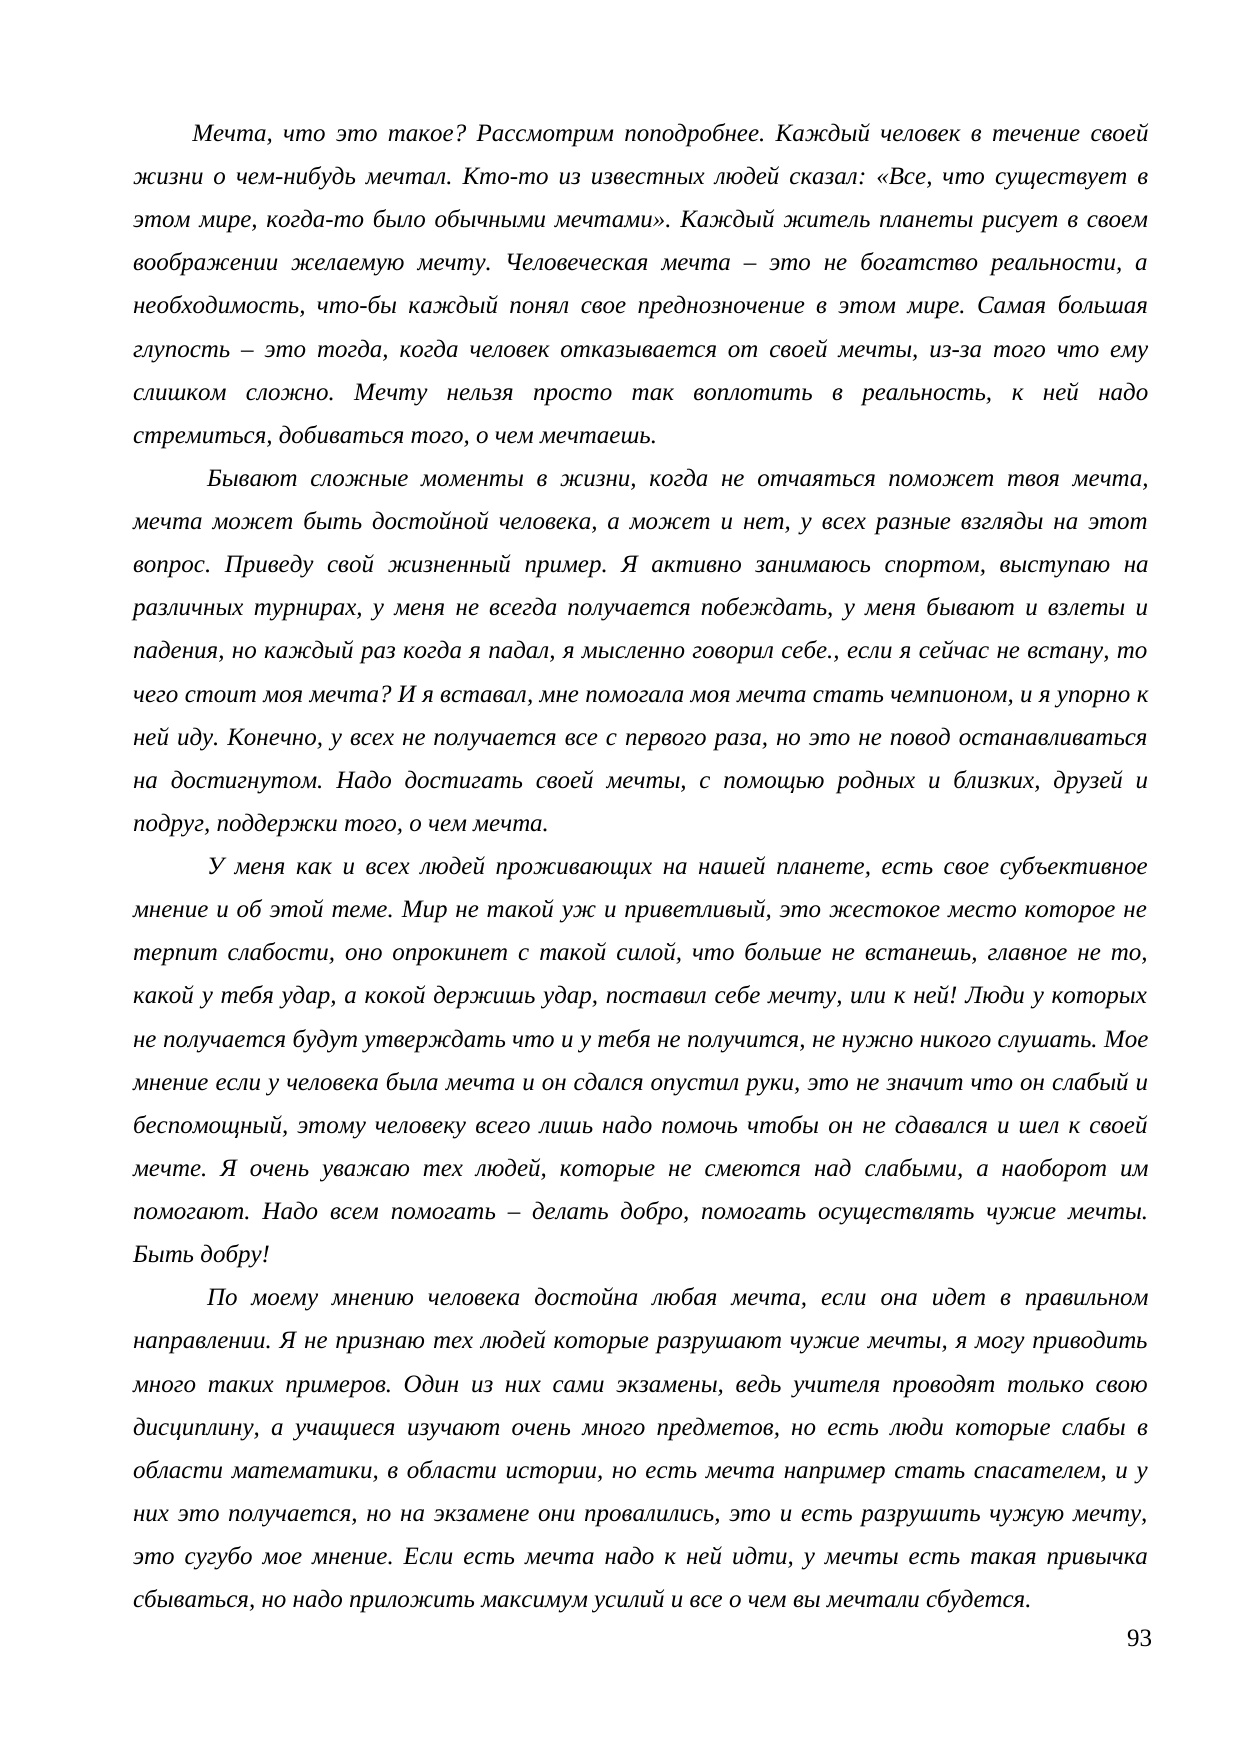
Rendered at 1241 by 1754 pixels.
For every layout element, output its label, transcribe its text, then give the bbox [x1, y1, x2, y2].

text Бывают сложные моменты в жизни, когда не отчаяться поможет твоя мечта, мечта может быть достойной человека, а может и нет, у всех разные взгляды на этот вопрос. Приведу свой жизненный пример. Я активно занимаюсь спортом, выступаю на различных турнирах, у меня не всегда получается побеждать, у меня бывают и взлеты и падения, но каждый раз когда я падал, я мысленно говорил себе., если я сейчас не встану, то чего стоит моя мечта? И я вставал, мне помогала моя мечта стать чемпионом, и я упорно к ней иду. Конечно, у всех не получается все с первого раза, но это не повод останавливаться на достигнутом. Надо достигать своей мечты, с помощью родных и близких, друзей и подруг, поддержки того, о чем мечта. [133, 463, 1152, 837]
text По моему мнению человека достойна любая мечта, если она идет в правильном направлении. Я не признаю тех людей которые разрушают чужие мечты, я могу приводить много таких примеров. Один из них сами экзамены, ведь учителя проводят только свою дисциплину, а учащиеся изучают очень много предметов, но есть люди которые слабы в области математики, в области истории, но есть мечта например стать спасателем, и у них это получается, но на экзамене они провалились, это и есть разрушить чужую мечту, это сугубо мое мнение. Если есть мечта надо к ней идти, у мечты есть такая привычка сбываться, но надо приложить максимум усилий и все о чем вы мечтали сбудется. [133, 1282, 1152, 1613]
text Мечта, что это такое? Рассмотрим поподробнее. Каждый человек в течение своей жизни о чем-нибудь мечтал. Кто-то из известных людей сказал: «Все, что существует в этом мире, когда-то было обычными мечтами». Каждый житель планеты рисует в своем воображении желаемую мечту. Человеческая мечта – это не богатство реальности, а необходимость, что-бы каждый понял свое преднозночение в этом мире. Самая большая глупость – это тогда, когда человек отказывается от своей мечты, из-за того что ему слишком сложно. Мечту нельзя просто так воплотить в реальность, к ней надо стремиться, добиваться того, о чем мечтаешь. [133, 118, 1152, 449]
text У меня как и всех людей проживающих на нашей планете, есть свое субъективное мнение и об этой теме. Мир не такой уж и приветливый, это жестокое место которое не терпит слабости, оно опрокинет с такой силой, что больше не встанешь, главное не то, какой у тебя удар, а кокой держишь удар, поставил себе мечту, или к ней! Люди у которых не получается будут утверждать что и у тебя не получится, не нужно никого слушать. Мое мнение если у человека была мечта и он сдался опустил руки, это не значит что он слабый и беспомощный, этому человеку всего лишь надо помочь чтобы он не сдавался и шел к своей мечте. Я очень уважаю тех людей, которые не смеются над слабыми, а наоборот им помогают. Надо всем помогать – делать добро, помогать осуществлять чужие мечты. Быть добру! [133, 851, 1152, 1268]
